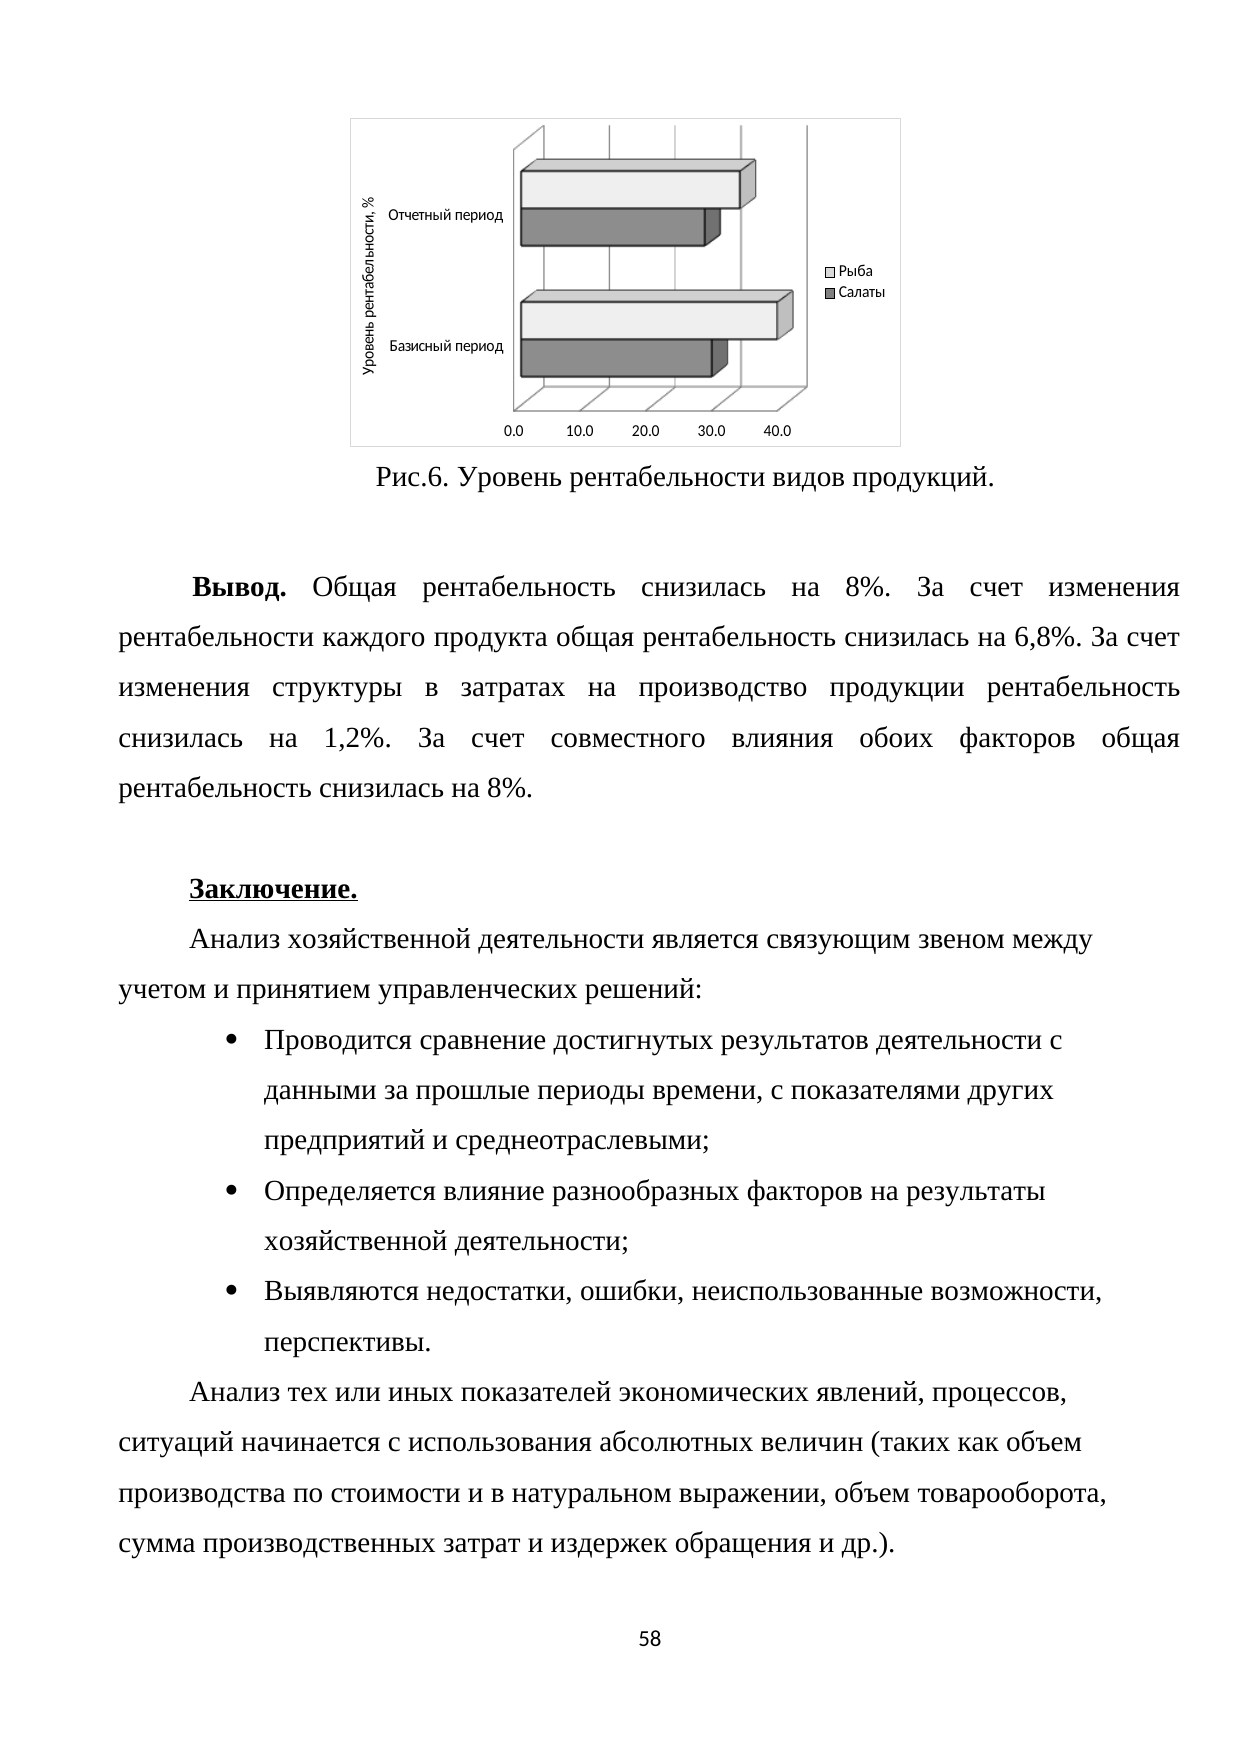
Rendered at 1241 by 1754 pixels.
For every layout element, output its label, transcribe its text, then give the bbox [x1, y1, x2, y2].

list Определяется влияние разнообразных факторов на результаты хозяйственной деятельности; [226, 1173, 1181, 1257]
text Вывод. Общая рентабельность снизилась на 8%. За счет изменения рентабельности каждого продукта общая рентабельность снизилась на 6,8%. За счет изменения структуры в затратах на производство продукции рентабельность снизилась на 1,2%. За счет совместного влияния обоих факторов общая рентабельность снизилась на 8%. [118, 569, 1181, 804]
list Проводится сравнение достигнутых результатов деятельности с данными за прошлые периоды времени, с показателями других предприятий и среднеотраслевыми; [226, 1022, 1181, 1156]
text Анализ хозяйственной деятельности является связующим звеном между учетом и принятием управленческих решений: [118, 921, 1181, 1005]
text Заключение. [118, 871, 1181, 904]
list Выявляются недостатки, ошибки, неиспользованные возможности, перспективы. [226, 1273, 1181, 1357]
text Рис.6. Уровень рентабельности видов продукций. [118, 459, 1181, 493]
text Анализ тех или иных показателей экономических явлений, процессов, ситуаций начинается с использования абсолютных величин (таких как объем производства по стоимости и в натуральном выражении, объем товарооборота, сумма производственных затрат и издержек обращения и др.). [118, 1374, 1181, 1559]
